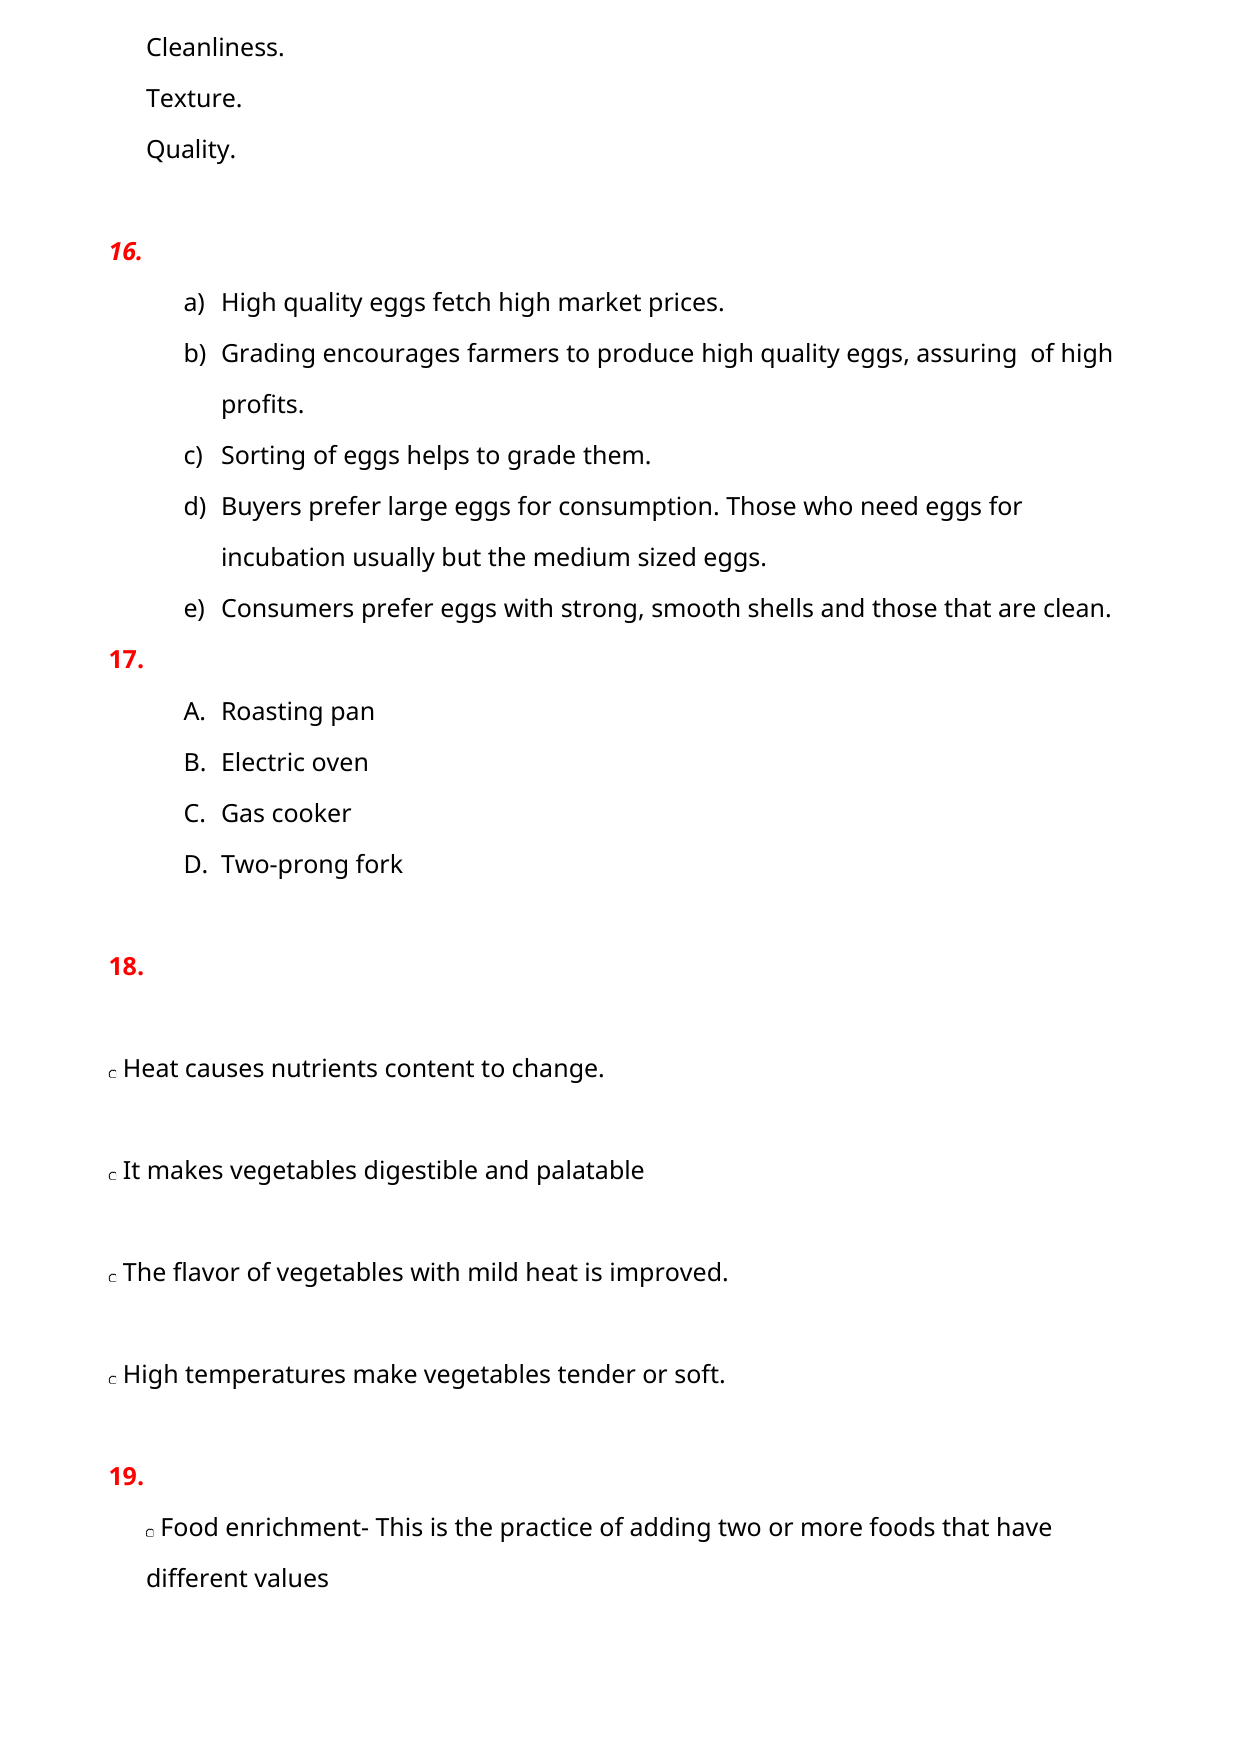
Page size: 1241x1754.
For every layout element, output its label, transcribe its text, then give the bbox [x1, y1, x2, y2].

list Cleanliness. [146, 29, 1127, 64]
list Gas cooker [183, 795, 1127, 829]
list High quality eggs fetch high market prices. [183, 285, 1127, 319]
list Texture. [146, 81, 1127, 115]
list Electric oven [183, 744, 1127, 778]
text Food enrichment- This is the practice of adding two or more foods that have different values [146, 1510, 1127, 1595]
text Heat causes nutrients content to change. [108, 1050, 1127, 1084]
picture [108, 1273, 117, 1282]
picture [108, 1171, 117, 1180]
text The flavor of vegetables with mild heat is improved. [108, 1254, 1127, 1289]
list Grading encourages farmers to produce high quality eggs, assuring of high profits. [183, 336, 1127, 421]
text High temperatures make vegetables tender or soft. [108, 1357, 1127, 1391]
list Consumers prefer eggs with strong, smooth shells and those that are clean. [183, 591, 1127, 625]
list Buyers prefer large eggs for consumption. Those who need eggs for incubation usually but the medium sized eggs. [183, 489, 1127, 574]
list Sorting of eggs helps to grade them. [183, 438, 1127, 472]
list Two-prong fork [183, 846, 1127, 880]
picture [108, 1375, 117, 1384]
picture [108, 1069, 117, 1078]
list Quality. [146, 132, 1127, 166]
text It makes vegetables digestible and palatable [108, 1152, 1127, 1187]
picture [145, 1528, 154, 1537]
list Roasting pan [183, 693, 1127, 727]
